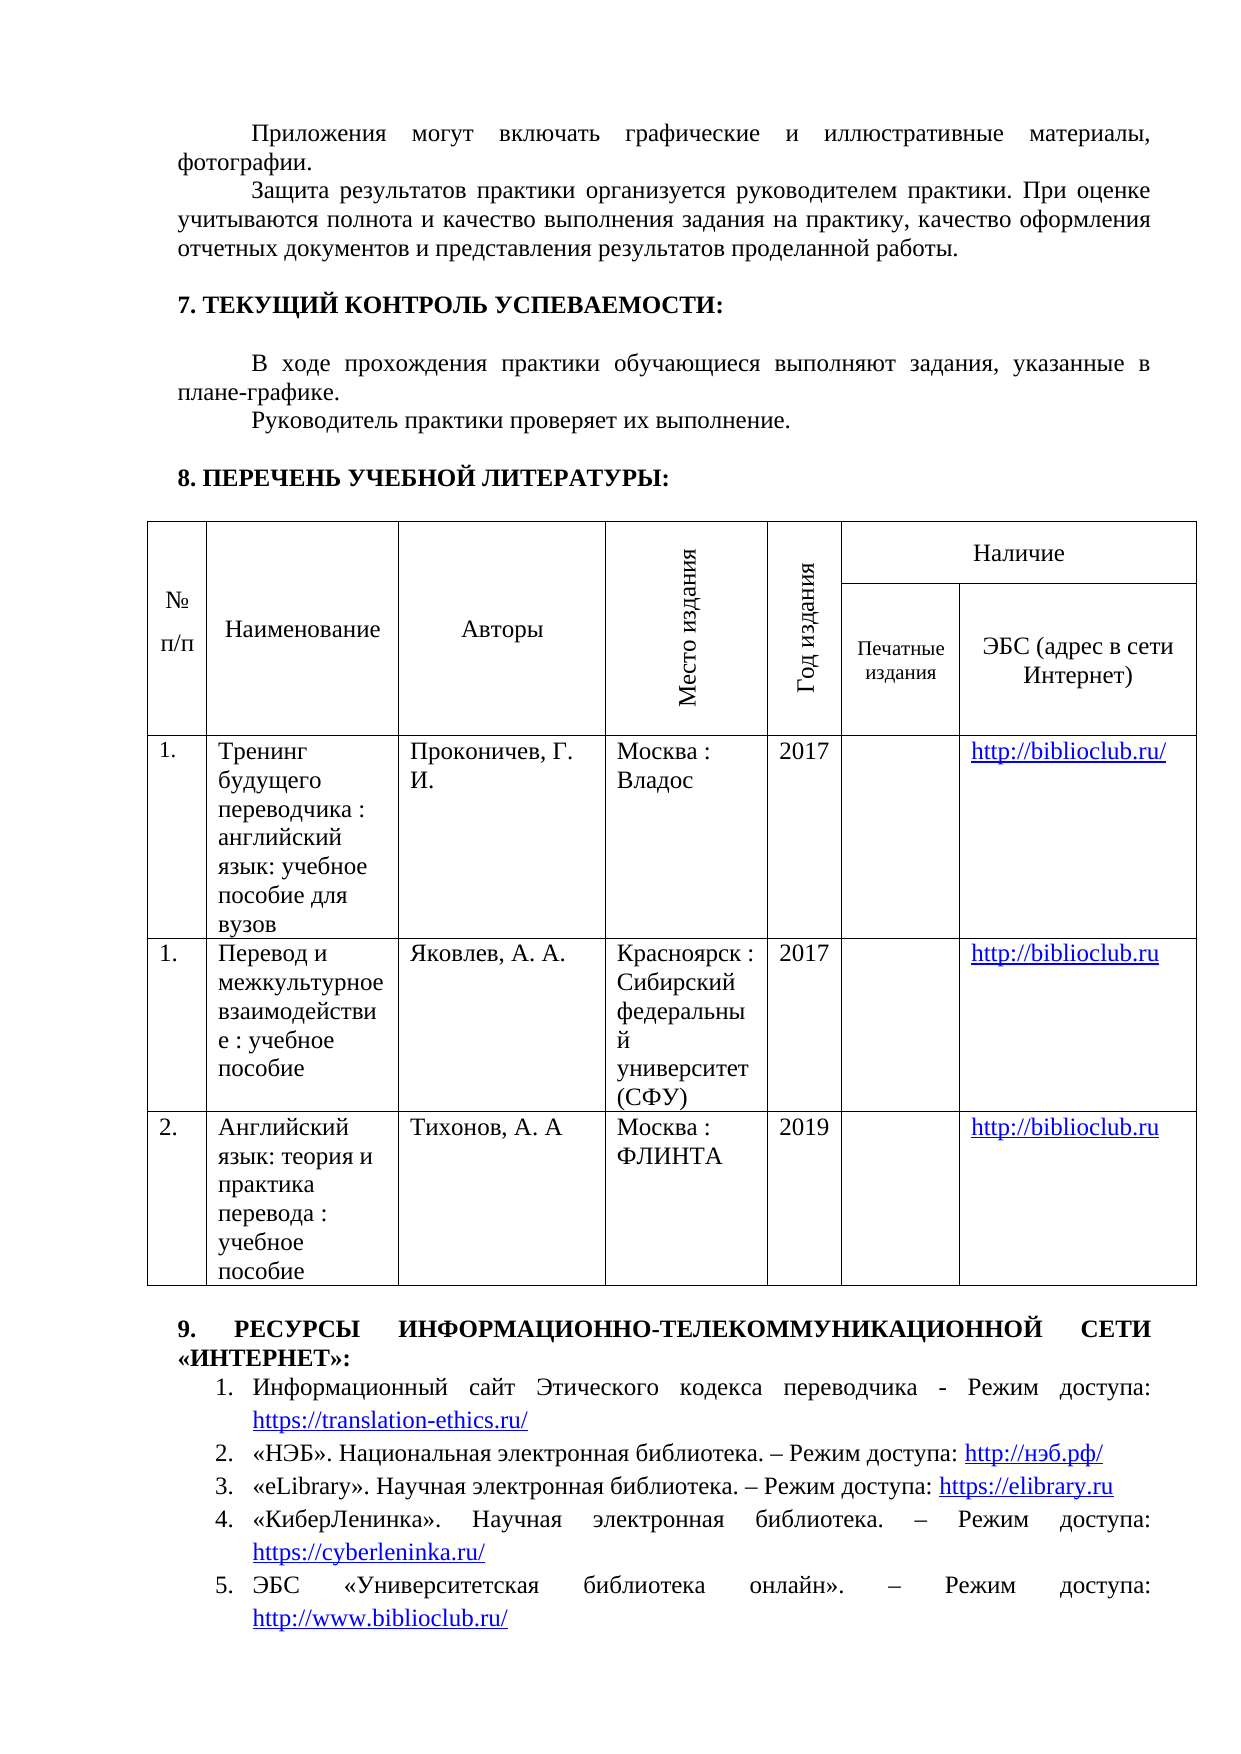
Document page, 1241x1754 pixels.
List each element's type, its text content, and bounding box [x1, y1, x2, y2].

table_cell Перевод и межкультурное взаимодействие : учебное пособие [207, 939, 398, 1111]
table_cell 2019 [768, 1112, 841, 1284]
table_cell Печатные издания [842, 584, 959, 735]
table_cell http://biblioclub.ru/ [960, 736, 1196, 937]
table_header № п/п [148, 522, 206, 735]
subtitle 8. ПЕРЕЧЕНЬ УЧЕБНОЙ ЛИТЕРАТУРЫ: [177, 463, 1152, 492]
list Информационный сайт Этического кодекса переводчика - Режим доступа: https://translation-ethics.ru/ [215, 1372, 1152, 1434]
table_cell [842, 736, 959, 937]
table_cell [842, 939, 959, 1111]
subtitle 9. РЕСУРСЫ ИНФОРМАЦИОННО-ТЕЛЕКОММУНИКАЦИОННОЙ СЕТИ «ИНТЕРНЕТ»: [177, 1314, 1152, 1372]
table_cell [148, 939, 206, 1111]
table_cell Яковлев, А. А. [399, 939, 605, 1111]
list «eLibrary». Научная электронная библиотека. – Режим доступа: https://elibrary.ru [215, 1471, 1152, 1500]
table_cell Проконичев, Г. И. [399, 736, 605, 937]
table_header Наименование [207, 522, 398, 735]
list «НЭБ». Национальная электронная библиотека. – Режим доступа: http://нэб.рф/ [215, 1438, 1152, 1467]
table_cell 1. [148, 736, 206, 937]
table_header Наличие [842, 522, 1196, 583]
table_cell [148, 1112, 206, 1284]
list ЭБС «Университетская библиотека онлайн». – Режим доступа: http://www.biblioclub.ru/ [215, 1570, 1152, 1632]
subtitle 7. ТЕКУЩИЙ КОНТРОЛЬ УСПЕВАЕМОСТИ: [177, 291, 1152, 319]
table_header Авторы [399, 522, 605, 735]
text Приложения могут включать графические и иллюстративные материалы, фотографии. [177, 118, 1152, 176]
table_cell Москва : ФЛИНТА [606, 1112, 767, 1284]
table_cell Москва : Владос [606, 736, 767, 937]
table_cell [842, 1112, 959, 1284]
table_header Год издания [768, 522, 841, 735]
list «КиберЛенинка». Научная электронная библиотека. – Режим доступа: https://cyberleninka.ru/ [215, 1504, 1152, 1566]
table_cell 2017 [768, 939, 841, 1111]
text Защита результатов практики организуется руководителем практики. При оценке учитываются полнота и качество выполнения задания на практику, качество оформления отчетных документов и представления результатов проделанной работы. [177, 176, 1152, 262]
table_cell Тихонов, А. А [399, 1112, 605, 1284]
table_cell 2017 [768, 736, 841, 937]
table_cell http://biblioclub.ru [960, 939, 1196, 1111]
list В ходе прохождения практики обучающиеся выполняют задания, указанные в плане-графике. [177, 348, 1152, 406]
table_cell Английский язык: теория и практика перевода : учебное пособие [207, 1112, 398, 1284]
list Руководитель практики проверяет их выполнение. [177, 406, 1152, 434]
table_header Место издания [606, 522, 767, 735]
table_cell http://biblioclub.ru [960, 1112, 1196, 1284]
table_cell ЭБС (адрес в сети Интернет) [960, 584, 1196, 735]
table_cell Тренинг будущего переводчика : английский язык: учебное пособие для вузов [207, 736, 398, 937]
table_cell Красноярск : Сибирский федеральный университет (СФУ) [606, 939, 767, 1111]
